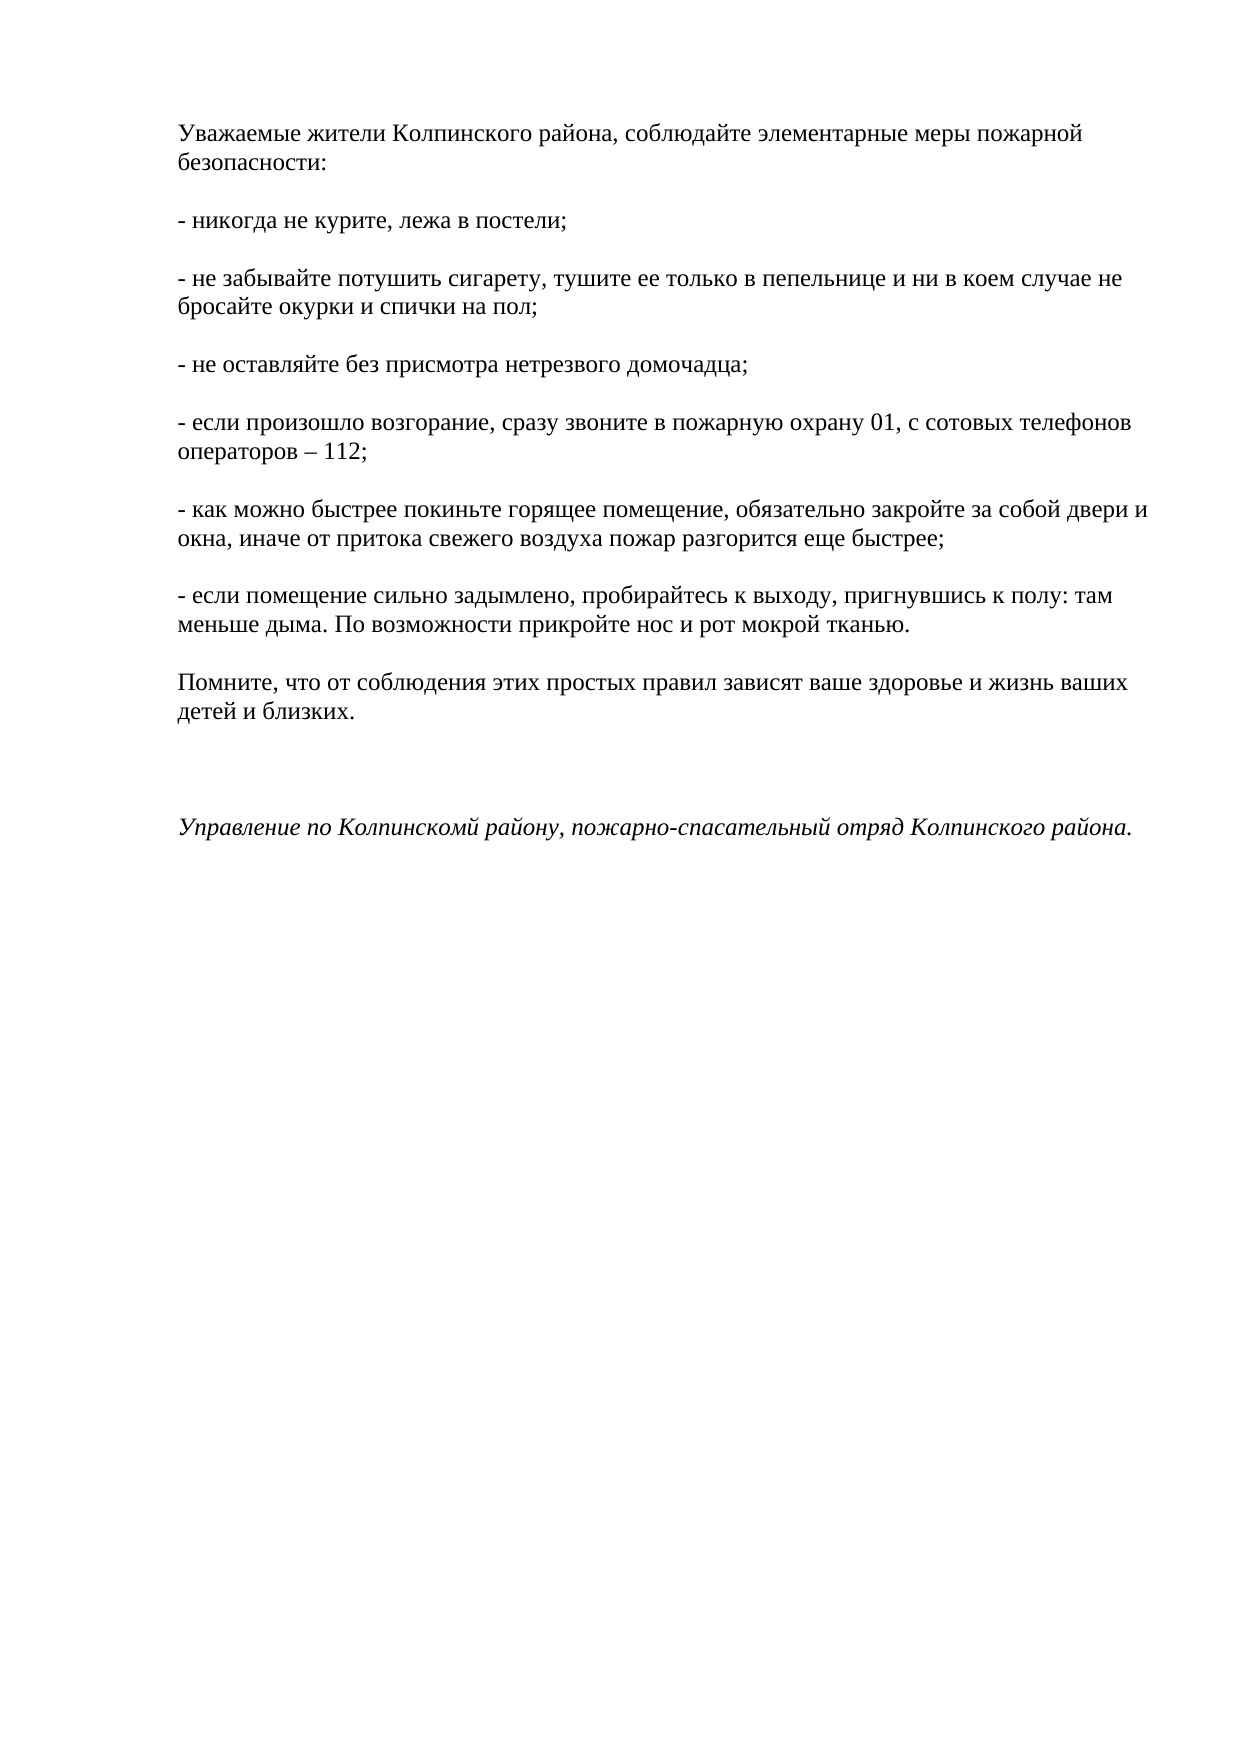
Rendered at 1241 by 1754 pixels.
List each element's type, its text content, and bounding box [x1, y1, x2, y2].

text - если произошло возгорание, сразу звоните в пожарную охрану 01, с сотовых телефонов операторов – 112; [177, 407, 1152, 465]
text - если помещение сильно задымлено, пробирайтесь к выходу, пригнувшись к полу: там меньше дыма. По возможности прикройте нос и рот мокрой тканью. [177, 581, 1152, 638]
text - никогда не курите, лежа в постели; [177, 205, 1152, 233]
text Уважаемые жители Колпинского района, соблюдайте элементарные меры пожарной безопасности: [177, 118, 1152, 176]
text - как можно быстрее покиньте горящее помещение, обязательно закройте за собой двери и окна, иначе от притока свежего воздуха пожар разгорится еще быстрее; [177, 494, 1152, 551]
text Управление по Колпинскомй району, пожарно-спасательный отряд Колпинского района. [177, 812, 1152, 841]
text Помните, что от соблюдения этих простых правил зависят ваше здоровье и жизнь ваших детей и близких. [177, 667, 1152, 725]
text - не забывайте потушить сигарету, тушите ее только в пепельнице и ни в коем случае не бросайте окурки и спички на пол; [177, 263, 1152, 320]
text - не оставляйте без присмотра нетрезвого домочадца; [177, 349, 1152, 378]
